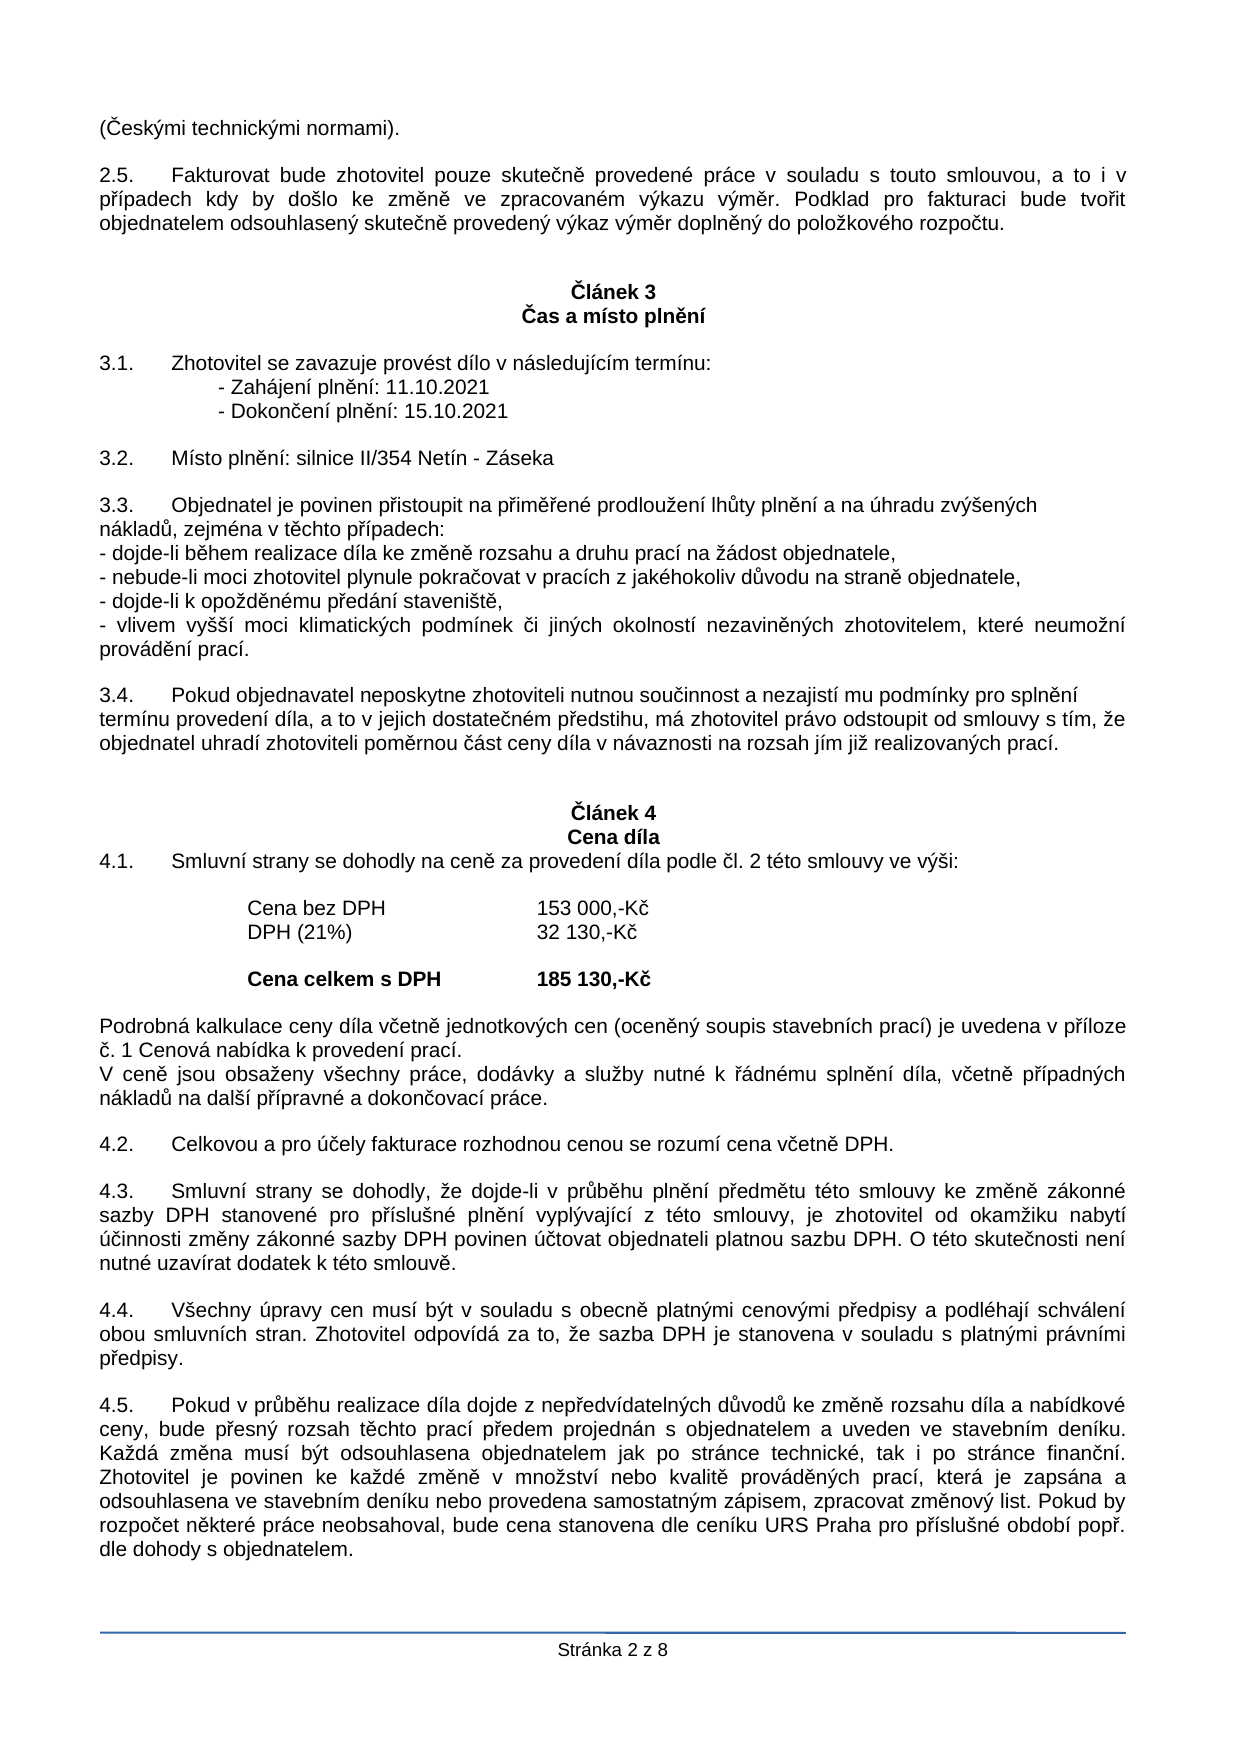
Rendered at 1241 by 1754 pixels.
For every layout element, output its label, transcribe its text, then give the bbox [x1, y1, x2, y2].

list Všechny úpravy cen musí být v souladu s obecně platnými cenovými předpisy a podléhají schválení obou smluvních stran. Zhotovitel odpovídá za to, že sazba DPH je stanovena v souladu s platnými právními předpisy. [99, 1298, 1128, 1370]
text termínu provedení díla, a to v jejich dostatečném předstihu, má zhotovitel právo odstoupit od smlouvy s tím, že objednatel uhradí zhotoviteli poměrnou část ceny díla v návaznosti na rozsah jím již realizovaných prací. [99, 707, 1128, 755]
text Podrobná kalkulace ceny díla včetně jednotkových cen (oceněný soupis stavebních prací) je uvedena v příloze č. 1 Cenová nabídka k provedení prací. [99, 1013, 1128, 1061]
list Objednatel je povinen přistoupit na přiměřené prodloužení lhůty plnění a na úhradu zvýšených [99, 493, 1128, 517]
text - dojde-li během realizace díla ke změně rozsahu a druhu prací na žádost objednatele, [99, 541, 1128, 564]
list Pokud objednavatel neposkytne zhotoviteli nutnou součinnost a nezajistí mu podmínky pro splnění [99, 683, 1128, 707]
list Celkovou a pro účely fakturace rozhodnou cenou se rozumí cena včetně DPH. [99, 1132, 1128, 1156]
text - nebude-li moci zhotovitel plynule pokračovat v pracích z jakéhokoliv důvodu na straně objednatele, [99, 564, 1128, 588]
text - Dokončení plnění: 15.10.2021 [218, 399, 1128, 423]
text - vlivem vyšší moci klimatických podmínek či jiných okolností nezaviněných zhotovitelem, které neumožní provádění prací. [99, 612, 1128, 660]
list Zhotovitel se zavazuje provést dílo v následujícím termínu: [99, 351, 1128, 375]
text Článek 4 [99, 801, 1128, 825]
text Cena bez DPH 153 000,-Kč [247, 896, 1128, 920]
text Čas a místo plnění [99, 304, 1128, 328]
text V ceně jsou obsaženy všechny práce, dodávky a služby nutné k řádnému splnění díla, včetně případných nákladů na další přípravné a dokončovací práce. [99, 1061, 1128, 1109]
list Smluvní strany se dohodly, že dojde-li v průběhu plnění předmětu této smlouvy ke změně zákonné sazby DPH stanovené pro příslušné plnění vyplývající z této smlouvy, je zhotovitel od okamžiku nabytí účinnosti změny zákonné sazby DPH povinen účtovat objednateli platnou sazbu DPH. O této skutečnosti není nutné uzavírat dodatek k této smlouvě. [99, 1179, 1128, 1275]
list Fakturovat bude zhotovitel pouze skutečně provedené práce v souladu s touto smlouvou, a to i v případech kdy by došlo ke změně ve zpracovaném výkazu výměr. Podklad pro fakturaci bude tvořit objednatelem odsouhlasený skutečně provedený výkaz výměr doplněný do položkového rozpočtu. [99, 162, 1128, 234]
text - Zahájení plnění: 11.10.2021 [218, 375, 1128, 399]
text Cena celkem s DPH 185 130,-Kč [247, 967, 1128, 991]
text Cena díla [99, 825, 1128, 849]
list Místo plnění: silnice II/354 Netín - Záseka [99, 446, 1128, 470]
text Článek 3 [99, 280, 1128, 304]
list Pokud v průběhu realizace díla dojde z nepředvídatelných důvodů ke změně rozsahu díla a nabídkové ceny, bude přesný rozsah těchto prací předem projednán s objednatelem a uveden ve stavebním deníku. Každá změna musí být odsouhlasena objednatelem jak po stránce technické, tak i po stránce finanční. Zhotovitel je povinen ke každé změně v množství nebo kvalitě prováděných prací, která je zapsána a odsouhlasena ve stavebním deníku nebo provedena samostatným zápisem, zpracovat změnový list. Pokud by rozpočet některé práce neobsahoval, bude cena stanovena dle ceníku URS Praha pro příslušné období popř. dle dohody s objednatelem. [99, 1393, 1128, 1560]
text nákladů, zejména v těchto případech: [99, 517, 1128, 541]
text - dojde-li k opožděnému předání staveniště, [99, 588, 1128, 612]
text DPH (21%) 32 130,-Kč [247, 920, 1128, 944]
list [99, 116, 1128, 139]
list Smluvní strany se dohodly na ceně za provedení díla podle čl. 2 této smlouvy ve výši: [99, 849, 1128, 873]
